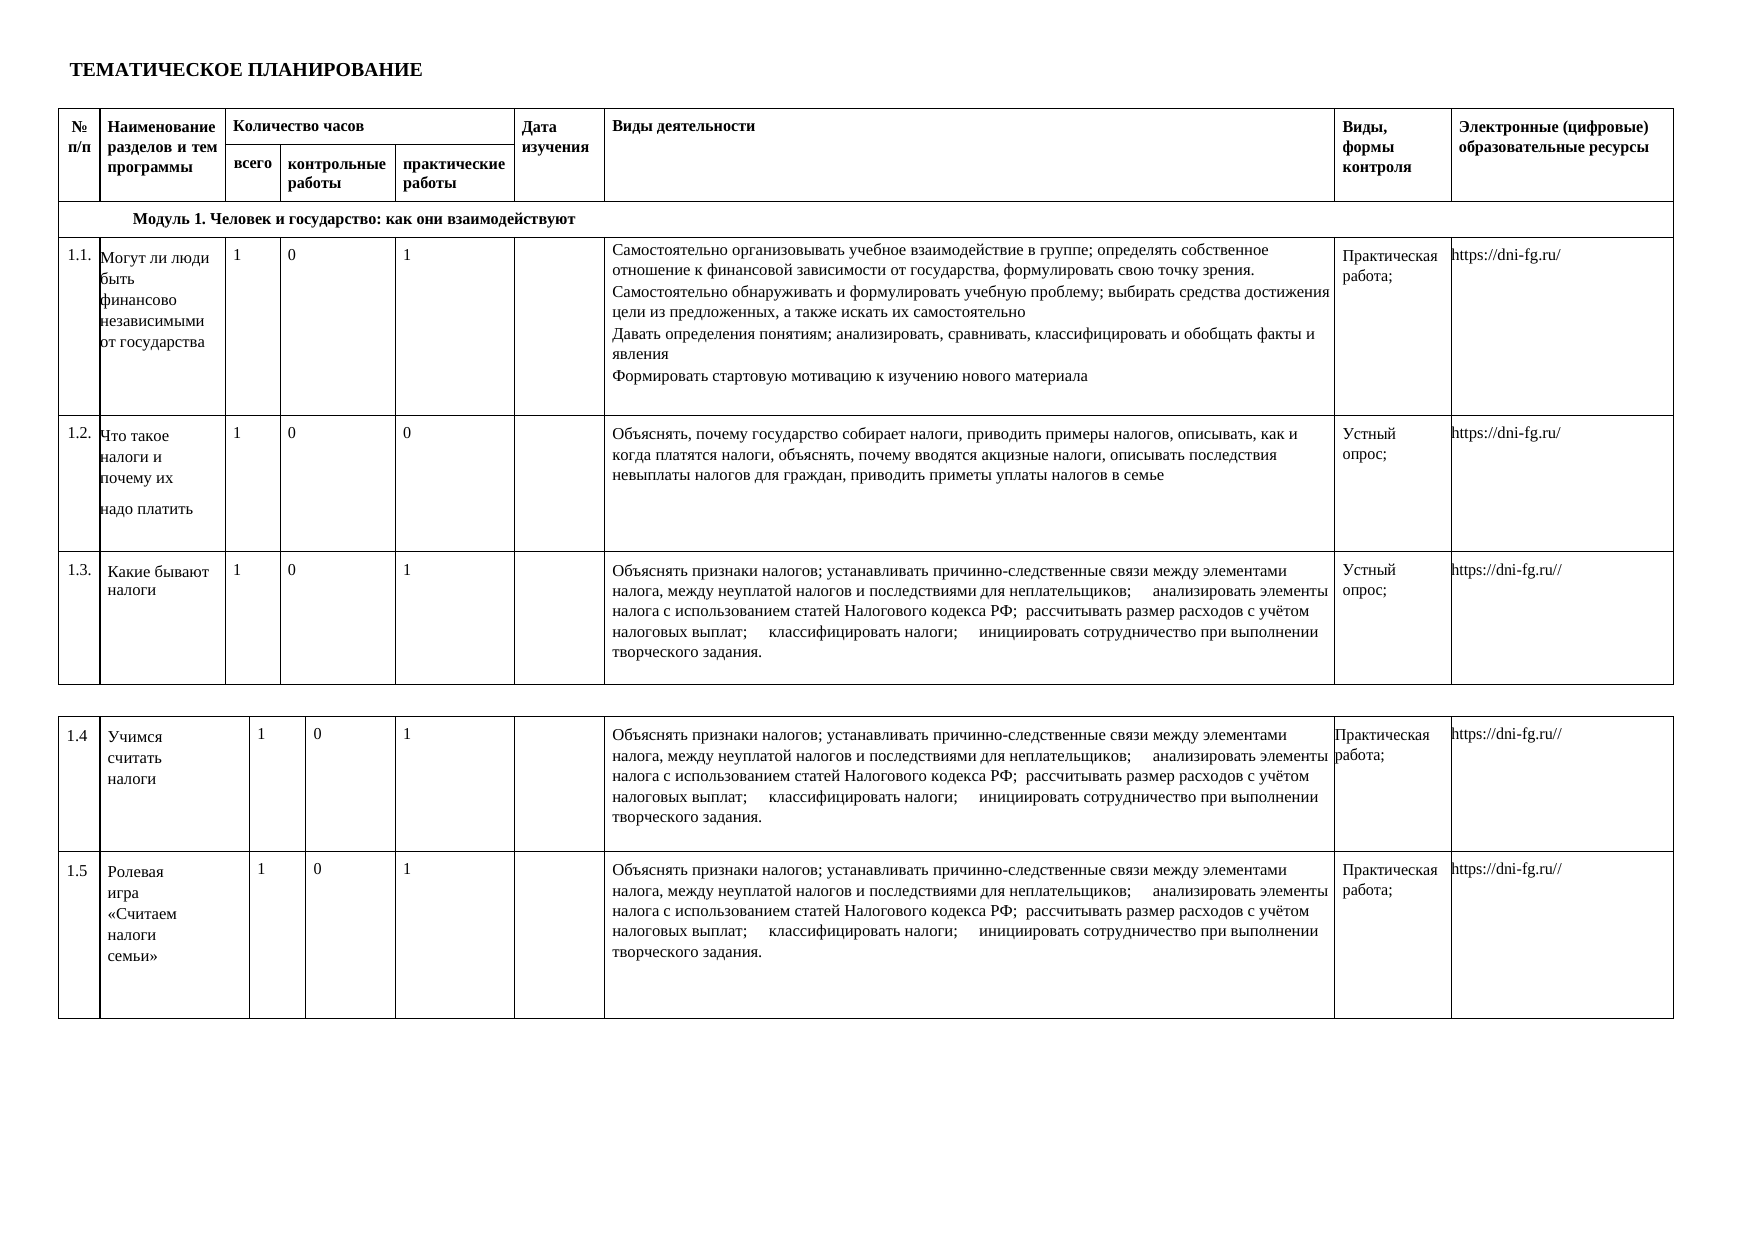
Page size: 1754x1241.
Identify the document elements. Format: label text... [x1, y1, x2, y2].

table_cell Устный опрос; [1335, 552, 1451, 684]
table_cell Могут ли люди быть финансово независимыми от государства [101, 238, 225, 415]
table_cell 0 [281, 238, 395, 415]
table_cell практические работы [396, 145, 514, 201]
table_cell 1.1. [59, 238, 99, 415]
table_cell https://dni-fg.ru// [1452, 552, 1673, 684]
table_cell https://dni-fg.ru/ [1452, 416, 1673, 551]
table_header Дата изучения [515, 109, 604, 201]
table_header 0 [306, 717, 395, 851]
table_header Наименование разделов и тем программы [101, 109, 225, 201]
table_header https://dni-fg.ru// [1452, 717, 1673, 851]
table_cell 1 [226, 552, 280, 684]
table_cell Что такое налоги и почему их надо платить [101, 416, 225, 551]
table_cell 1 [396, 238, 514, 415]
table_cell 1.5 [59, 852, 99, 1018]
table_cell [515, 238, 604, 415]
table_header 1 [396, 717, 514, 851]
table_cell 0 [306, 852, 395, 1018]
table_header Электронные (цифровые) образовательные ресурсы [1452, 109, 1673, 201]
table_header Практическая работа; [1335, 717, 1451, 851]
table_cell 1 [226, 238, 280, 415]
table_cell https://dni-fg.ru// [1452, 852, 1673, 1018]
table_cell Устный опрос; [1335, 416, 1451, 551]
table_cell 1.3. [59, 552, 99, 684]
table_cell 1 [396, 852, 514, 1018]
table_header Виды, формы контроля [1335, 109, 1451, 201]
table_cell контрольные работы [281, 145, 395, 201]
table_cell Практическая работа; [1335, 852, 1451, 1018]
table_header № п/п [59, 109, 99, 201]
table_header Количество часов [226, 109, 514, 144]
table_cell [605, 852, 1334, 1018]
table_cell Объяснять, почему государство собирает налоги, приводить примеры налогов, описывать, как и когда платятся налоги, объяснять, почему вводятся акцизные налоги, описывать последствия невыплаты налогов для граждан, приводить приметы уплаты налогов в семье [605, 416, 1334, 551]
table_cell Ролевая игра «Считаем налоги семьи» [101, 852, 249, 1018]
text ТЕМАТИЧЕСКОЕ ПЛАНИРОВАНИЕ [69, 59, 1687, 81]
table_cell Какие бывают налоги [101, 552, 225, 684]
table_cell [515, 852, 604, 1018]
table_cell 0 [281, 552, 395, 684]
table_header 1 [250, 717, 305, 851]
table_header Учимся считать налоги [101, 717, 249, 851]
table_header Виды деятельности [605, 109, 1334, 201]
table_cell Самостоятельно организовывать учебное взаимодействие в группе; определять собственное отношение к финансовой зависимости от государства, формулировать свою точку зрения. Самостоятельно обнаруживать и формулировать учебную проблему; выбирать средства достижения цели из предложенных, а также искать их самостоятельно Давать определения понятиям; анализировать, сравнивать, классифицировать и обобщать факты и явления Формировать стартовую мотивацию к изучению нового материала [605, 238, 1334, 415]
table_cell всего [226, 145, 280, 201]
table_cell Практическая работа; [1335, 238, 1451, 415]
table_cell 0 [396, 416, 514, 551]
table_header Объяснять признаки налогов; устанавливать причинно-следственные связи между элементами налога, между неуплатой налогов и последствиями для неплательщиков;  анализировать элементы налога с использованием статей Налогового кодекса РФ; рассчитывать размер расходов с учётом налоговых выплат;  классифицировать налоги;  инициировать сотрудничество при выполнении творческого задания. [605, 717, 1334, 851]
table_cell https://dni-fg.ru/ [1452, 238, 1673, 415]
table_cell [515, 416, 604, 551]
table_cell 1 [226, 416, 280, 551]
table_cell [515, 552, 604, 684]
table_cell 1 [250, 852, 305, 1018]
table_cell 1.2. [59, 416, 99, 551]
table_cell Модуль 1. Человек и государство: как они взаимодействуют [59, 202, 1673, 237]
table_cell 1 [396, 552, 514, 684]
table_header 1.4 [59, 717, 99, 851]
table_header [515, 717, 604, 851]
table_cell 0 [281, 416, 395, 551]
